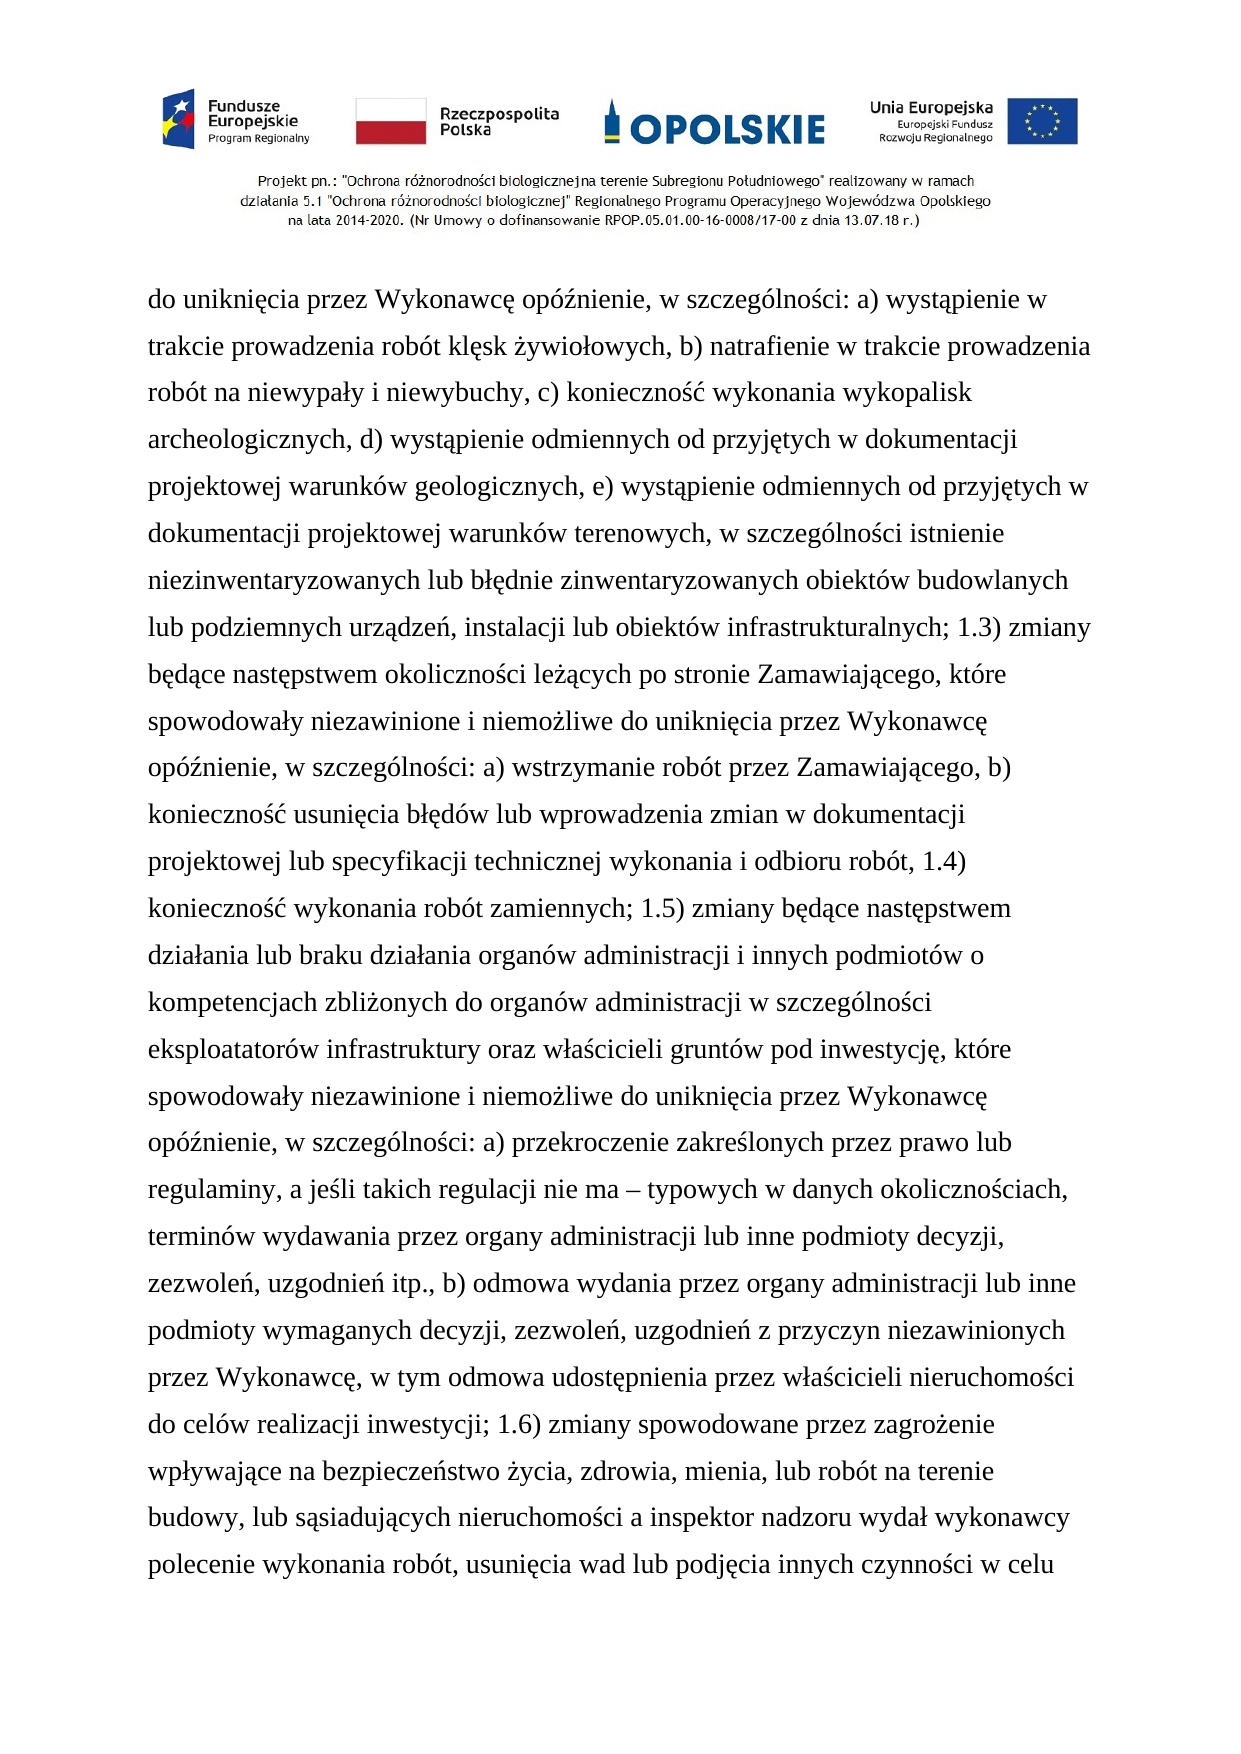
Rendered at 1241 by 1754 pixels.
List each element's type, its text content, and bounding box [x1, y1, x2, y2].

picture [147, 73, 1093, 240]
